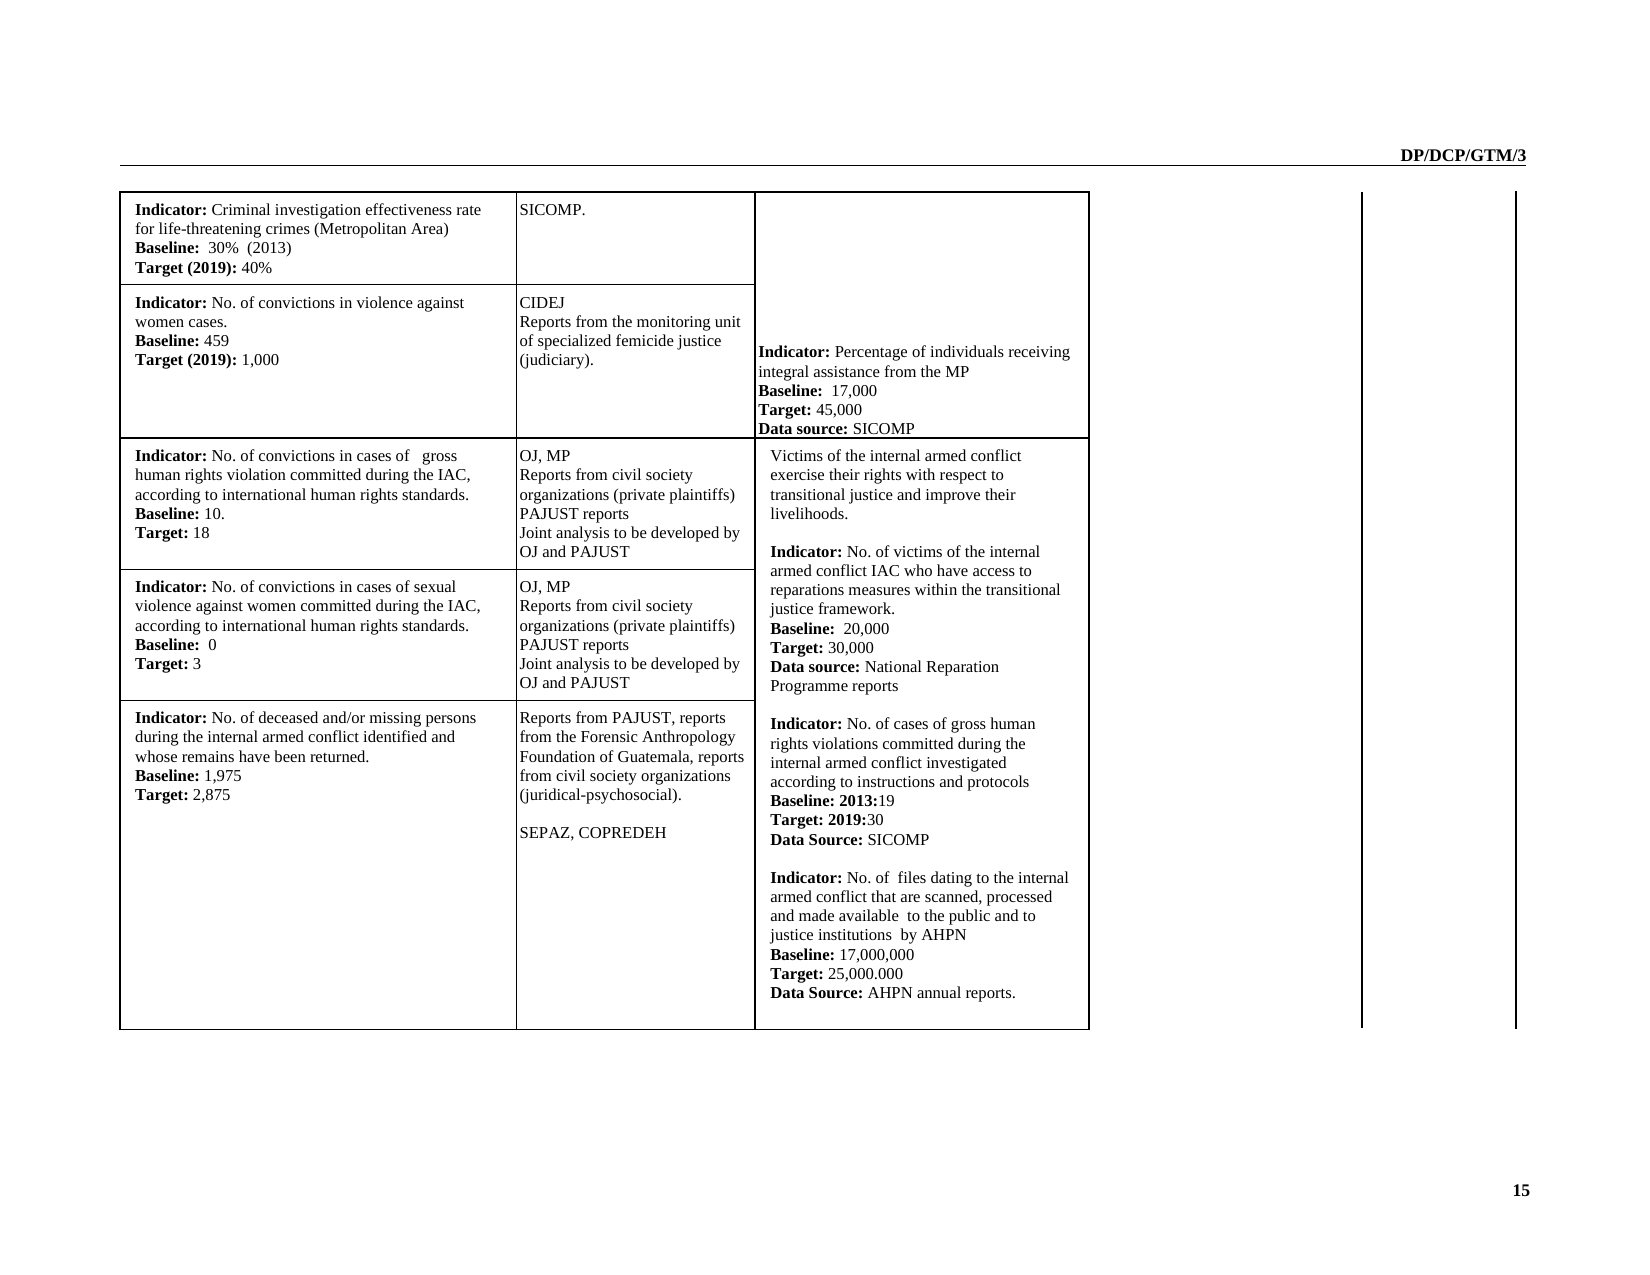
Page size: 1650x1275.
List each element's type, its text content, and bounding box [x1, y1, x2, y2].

table_cell OJ, MP Reports from civil society organizations (private plaintiffs) PAJUST reports Joint analysis to be developed by OJ and PAJUST [517, 570, 754, 699]
table_cell Indicator: No. of deceased and/or missing persons during the internal armed conflict identified and whose remains have been returned. Baseline: 1,975 Target: 2,875 [121, 701, 516, 1028]
table_cell Indicator: No. of convictions in cases of sexual violence against women committed during the IAC, according to international human rights standards. Baseline: 0 Target: 3 [121, 570, 516, 699]
table_cell Reports from PAJUST, reports from the Forensic Anthropology Foundation of Guatemala, reports from civil society organizations (juridical-psychosocial). SEPAZ, COPREDEH [517, 701, 754, 1028]
table_cell Victims of the internal armed conflict exercise their rights with respect to transitional justice and improve their livelihoods. Indicator: No. of victims of the internal armed conflict IAC who have access to reparations measures within the transitional justice framework. Baseline: 20,000 Target: 30,000 Data source: National Reparation Programme reports Indicator: No. of cases of gross human rights violations committed during the internal armed conflict investigated according to instructions and protocols Baseline: 2013:19 Target: 2019:30 Data Source: SICOMP Indicator: No. of files dating to the internal armed conflict that are scanned, processed and made available to the public and to justice institutions by AHPN Baseline: 17,000,000 Target: 25,000.000 Data Source: AHPN annual reports. [756, 439, 1088, 1028]
table_cell SICOMP. [517, 193, 754, 284]
table_cell OJ, MP Reports from civil society organizations (private plaintiffs) PAJUST reports Joint analysis to be developed by OJ and PAJUST [517, 439, 754, 568]
table_cell Indicator: No. of convictions in violence against women cases. Baseline: 459 Target (2019): 1,000 [121, 285, 516, 437]
table_cell Indicator: No. of convictions in cases of gross human rights violation committed during the IAC, according to international human rights standards. Baseline: 10. Target: 18 [121, 439, 516, 568]
table_cell CIDEJ Reports from the monitoring unit of specialized femicide justice (judiciary). [517, 285, 754, 437]
table_cell Indicator: Criminal investigation effectiveness rate for life-threatening crimes (Metropolitan Area) Baseline: 30% (2013) Target (2019): 40% [121, 193, 516, 284]
